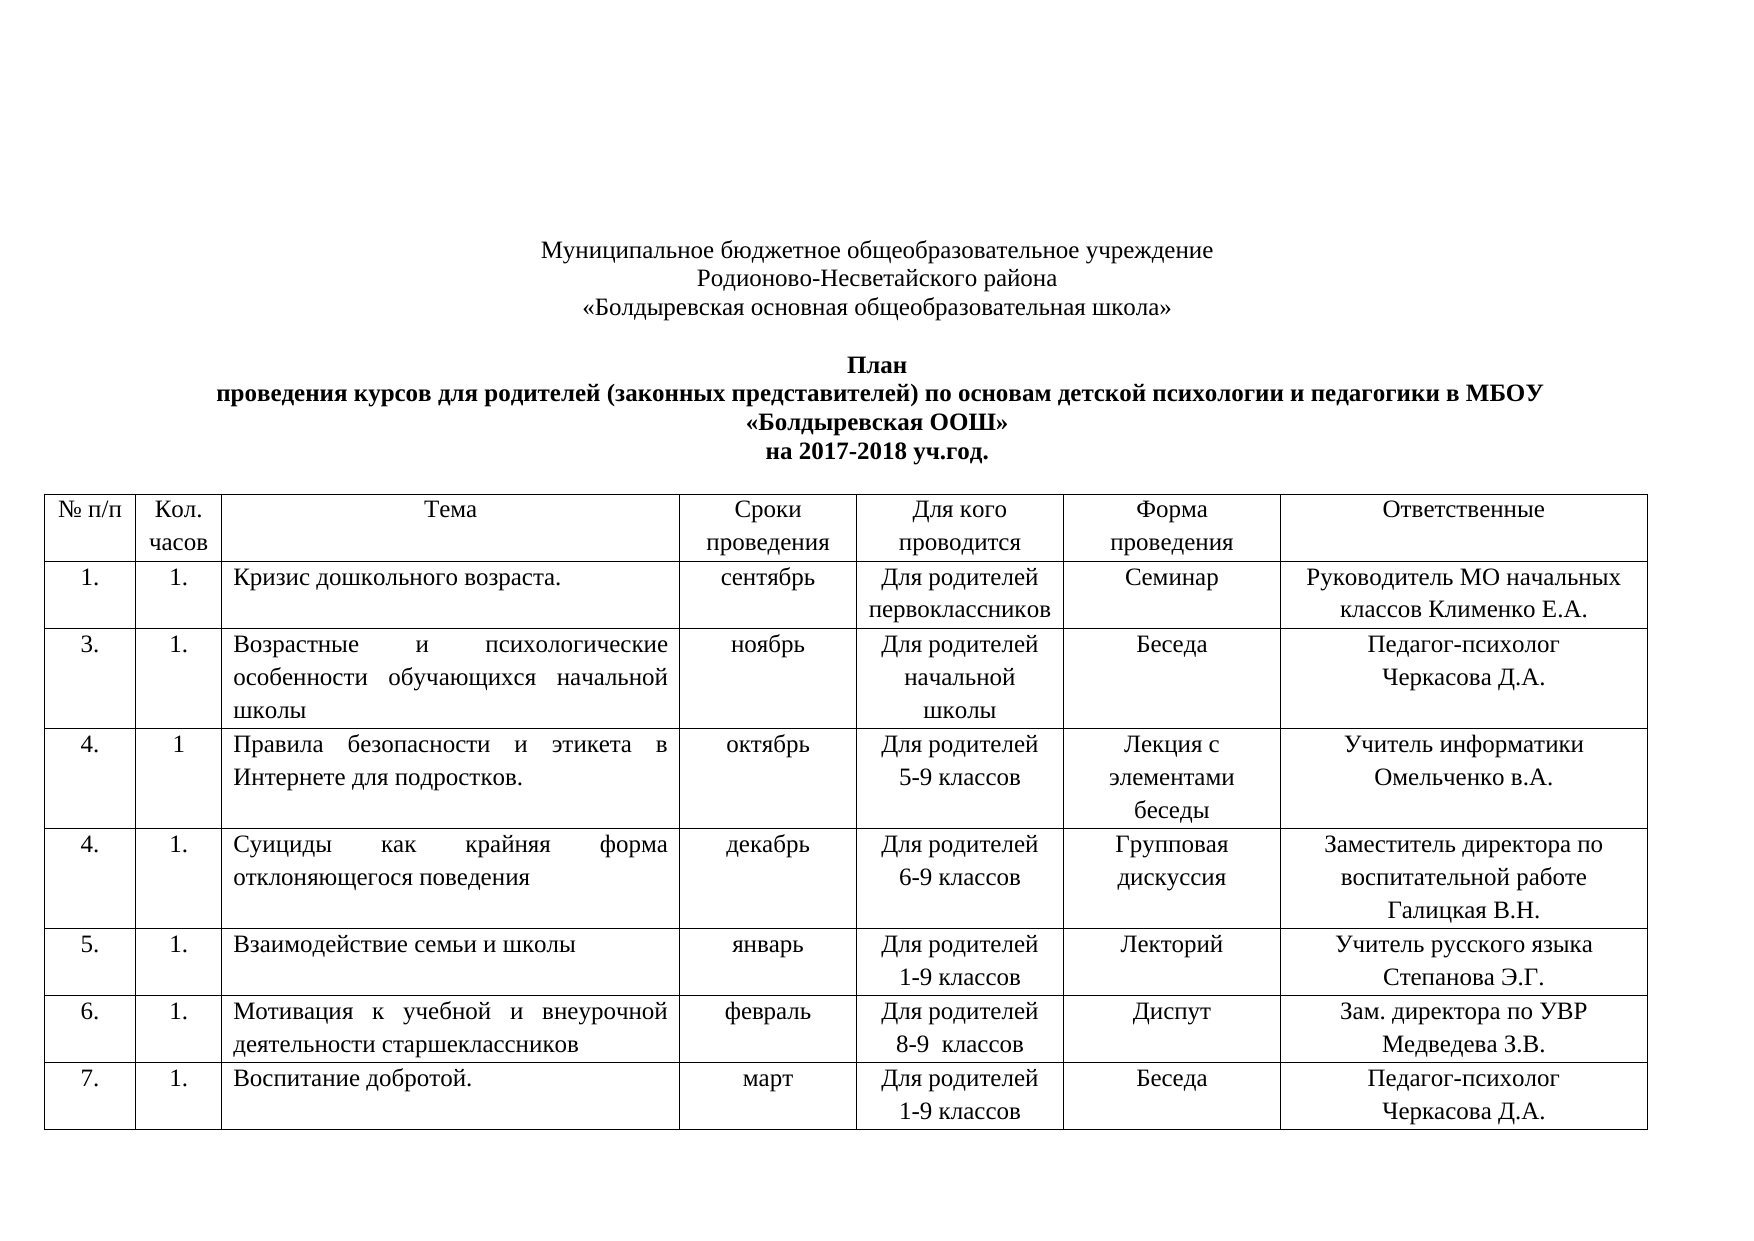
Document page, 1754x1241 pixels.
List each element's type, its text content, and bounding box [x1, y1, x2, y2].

text на 2017-2018 уч.год. [118, 436, 1636, 465]
table_cell Для родителей первоклассников [857, 562, 1063, 628]
table_cell сентябрь [680, 562, 856, 628]
table_cell Для родителей 5-9 классов [857, 729, 1063, 828]
table_cell 1. [136, 829, 221, 928]
table_cell Семинар [1064, 562, 1280, 628]
table_cell Суициды как крайняя форма отклоняющегося поведения [222, 829, 679, 928]
table_cell март [680, 1063, 856, 1129]
table_cell Учитель русского языка Степанова Э.Г. [1281, 929, 1647, 995]
table_cell Для родителей 1-9 классов [857, 929, 1063, 995]
table_cell 4. [45, 829, 135, 928]
text «Болдыревская основная общеобразовательная школа» [118, 292, 1636, 321]
table_cell 5. [45, 929, 135, 995]
table_cell Групповая дискуссия [1064, 829, 1280, 928]
table_cell февраль [680, 996, 856, 1062]
table_cell 1 [136, 729, 221, 828]
table_cell Заместитель директора по воспитательной работе Галицкая В.Н. [1281, 829, 1647, 928]
table_cell Учитель информатики Омельченко в.А. [1281, 729, 1647, 828]
table_header № п/п [45, 495, 135, 561]
table_header Для кого проводится [857, 495, 1063, 561]
table_cell Беседа [1064, 629, 1280, 728]
table_cell 7. [45, 1063, 135, 1129]
text План [118, 350, 1636, 378]
table_cell Воспитание добротой. [222, 1063, 679, 1129]
table_cell Взаимодействие семьи и школы [222, 929, 679, 995]
table_cell Зам. директора по УВР Медведева З.В. [1281, 996, 1647, 1062]
table_cell 1. [136, 562, 221, 628]
table_cell Для родителей 8-9 классов [857, 996, 1063, 1062]
table_cell Руководитель МО начальных классов Клименко Е.А. [1281, 562, 1647, 628]
table_cell Беседа [1064, 1063, 1280, 1129]
table_cell Педагог-психолог Черкасова Д.А. [1281, 1063, 1647, 1129]
table_cell Лекция с элементами беседы [1064, 729, 1280, 828]
table_header Сроки проведения [680, 495, 856, 561]
table_cell Для родителей начальной школы [857, 629, 1063, 728]
table_cell Мотивация к учебной и внеурочной деятельности старшеклассников [222, 996, 679, 1062]
table_cell Диспут [1064, 996, 1280, 1062]
table_cell 3. [45, 629, 135, 728]
table_cell Педагог-психолог Черкасова Д.А. [1281, 629, 1647, 728]
table_cell 4. [45, 729, 135, 828]
table_cell 1. [45, 562, 135, 628]
table_header Ответственные [1281, 495, 1647, 561]
table_cell Возрастные и психологические особенности обучающихся начальной школы [222, 629, 679, 728]
table_cell 1. [136, 929, 221, 995]
table_header Тема [222, 495, 679, 561]
text Муниципальное бюджетное общеобразовательное учреждение [118, 235, 1636, 263]
table_cell Кризис дошкольного возраста. [222, 562, 679, 628]
table_cell январь [680, 929, 856, 995]
table_cell Правила безопасности и этикета в Интернете для подростков. [222, 729, 679, 828]
table_cell Лекторий [1064, 929, 1280, 995]
table_cell декабрь [680, 829, 856, 928]
text Родионово-Несветайского района [118, 263, 1636, 292]
table_header Кол. часов [136, 495, 221, 561]
table_cell октябрь [680, 729, 856, 828]
table_header Форма проведения [1064, 495, 1280, 561]
table_cell 1. [136, 629, 221, 728]
table_cell 6. [45, 996, 135, 1062]
table_cell 1. [136, 996, 221, 1062]
table_cell 1. [136, 1063, 221, 1129]
table_cell Для родителей 6-9 классов [857, 829, 1063, 928]
text проведения курсов для родителей (законных представителей) по основам детской психологии и педагогики в МБОУ «Болдыревская ООШ» [118, 378, 1636, 436]
table_cell ноябрь [680, 629, 856, 728]
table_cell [857, 1063, 1063, 1129]
